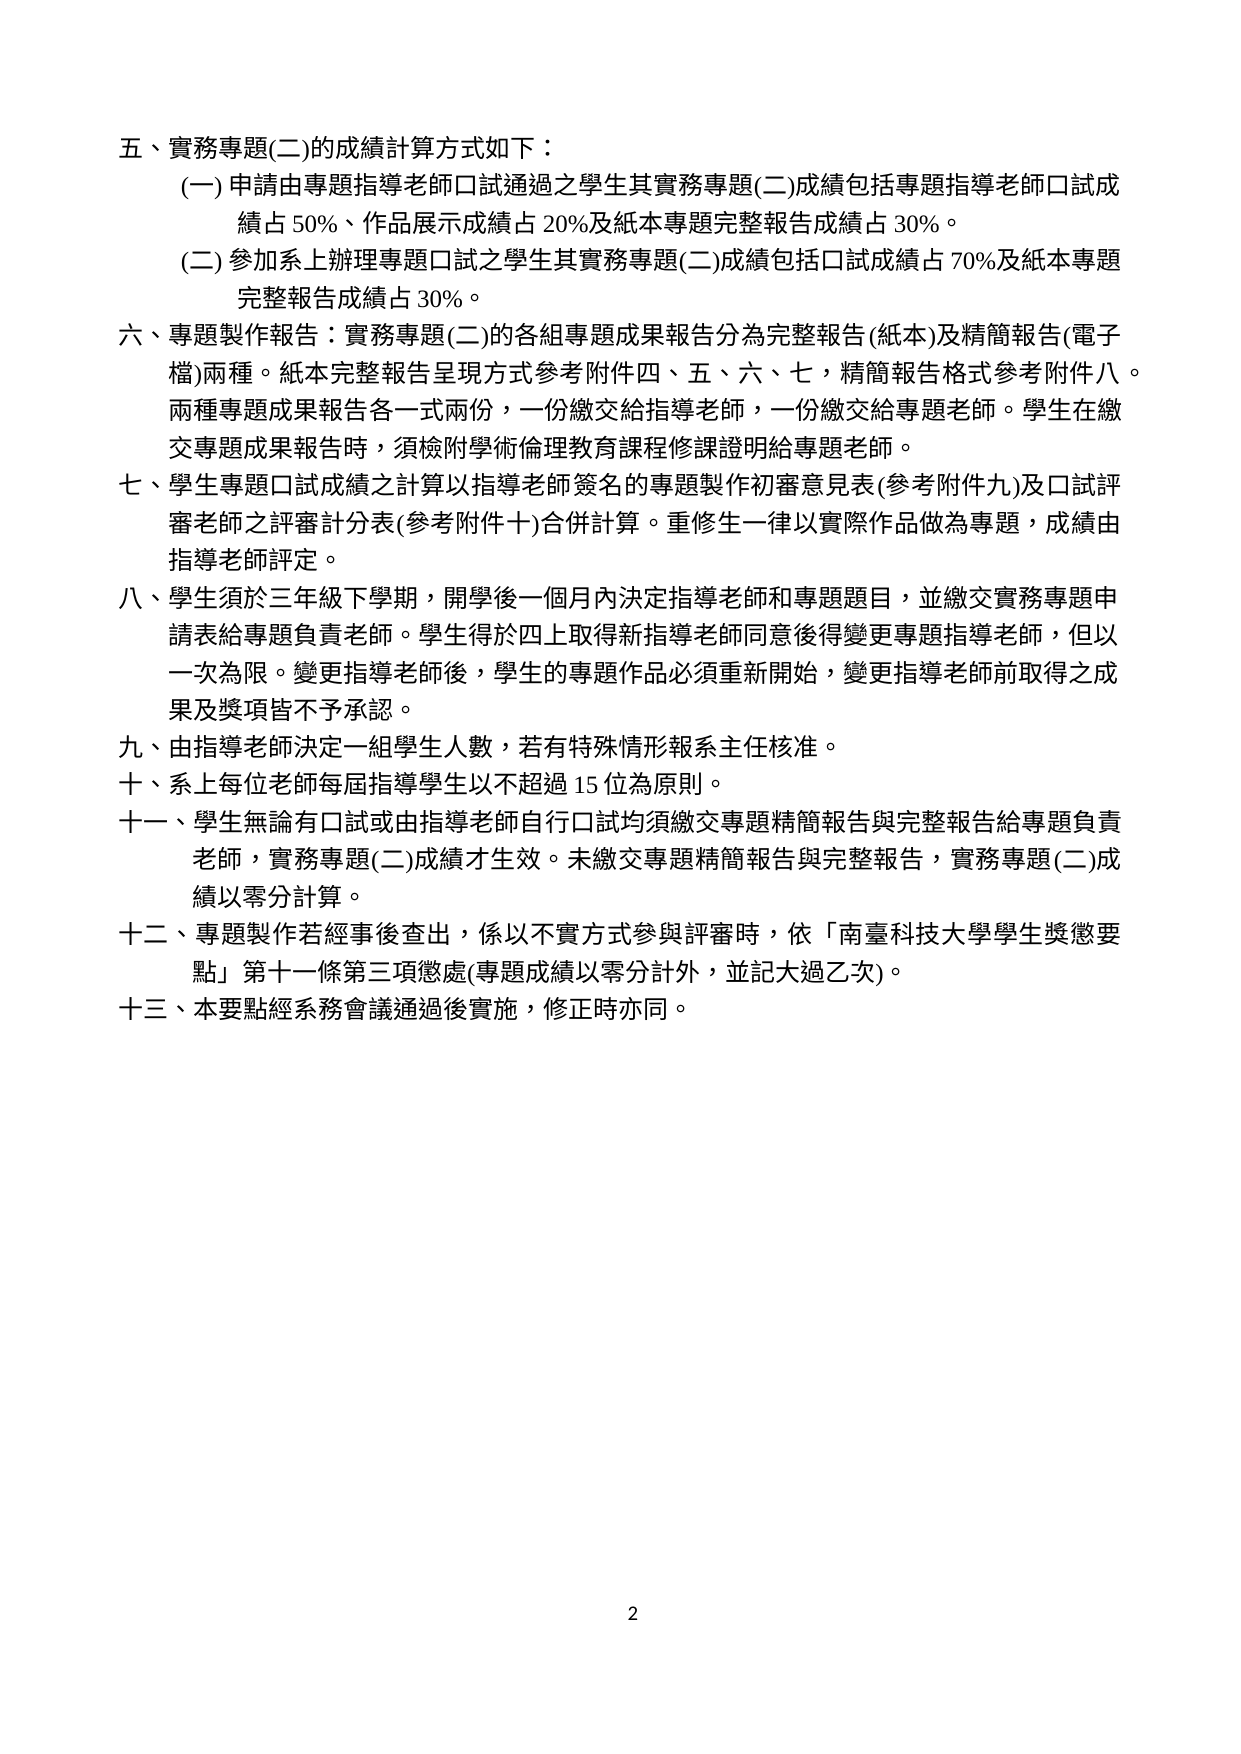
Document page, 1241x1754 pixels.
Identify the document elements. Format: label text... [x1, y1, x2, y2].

text 十二、專題製作若經事後查出，係以不實方式參與評審時，依「南臺科技大學學生獎懲要點」第十一條第三項懲處(專題成績以零分計外，並記大過乙次)。 [118, 914, 1122, 989]
text 十三、本要點經系務會議通過後實施，修正時亦同。 [118, 989, 1122, 1026]
text 十一、學生無論有口試或由指導老師自行口試均須繳交專題精簡報告與完整報告給專題負責老師，實務專題(二)成績才生效。未繳交專題精簡報告與完整報告，實務專題(二)成績以零分計算。 [118, 801, 1122, 914]
text (一) 申請由專題指導老師口試通過之學生其實務專題(二)成績包括專題指導老師口試成績占50%、作品展示成績占20%及紙本專題完整報告成績占30%。 [181, 165, 1122, 240]
text 六、專題製作報告：實務專題(二)的各組專題成果報告分為完整報告(紙本)及精簡報告(電子檔)兩種。紙本完整報告呈現方式參考附件四、五、六、七，精簡報告格式參考附件八。兩種專題成果報告各一式兩份，一份繳交給指導老師，一份繳交給專題老師。學生在繳交專題成果報告時，須檢附學術倫理教育課程修課證明給專題老師。 [118, 315, 1122, 465]
text 五、實務專題(二)的成績計算方式如下： [118, 128, 1122, 165]
text 七、學生專題口試成績之計算以指導老師簽名的專題製作初審意見表(參考附件九)及口試評審老師之評審計分表(參考附件十)合併計算。重修生一律以實際作品做為專題，成績由指導老師評定。 [118, 465, 1122, 578]
text 十、系上每位老師每屆指導學生以不超過15位為原則。 [118, 764, 1122, 801]
text 八、學生須於三年級下學期，開學後一個月內決定指導老師和專題題目，並繳交實務專題申請表給專題負責老師。學生得於四上取得新指導老師同意後得變更專題指導老師，但以一次為限。變更指導老師後，學生的專題作品必須重新開始，變更指導老師前取得之成果及獎項皆不予承認。 [118, 578, 1122, 728]
text 九、由指導老師決定一組學生人數，若有特殊情形報系主任核准。 [118, 728, 1122, 764]
text (二) 參加系上辦理專題口試之學生其實務專題(二)成績包括口試成績占70%及紙本專題完整報告成績占30%。 [181, 240, 1122, 315]
